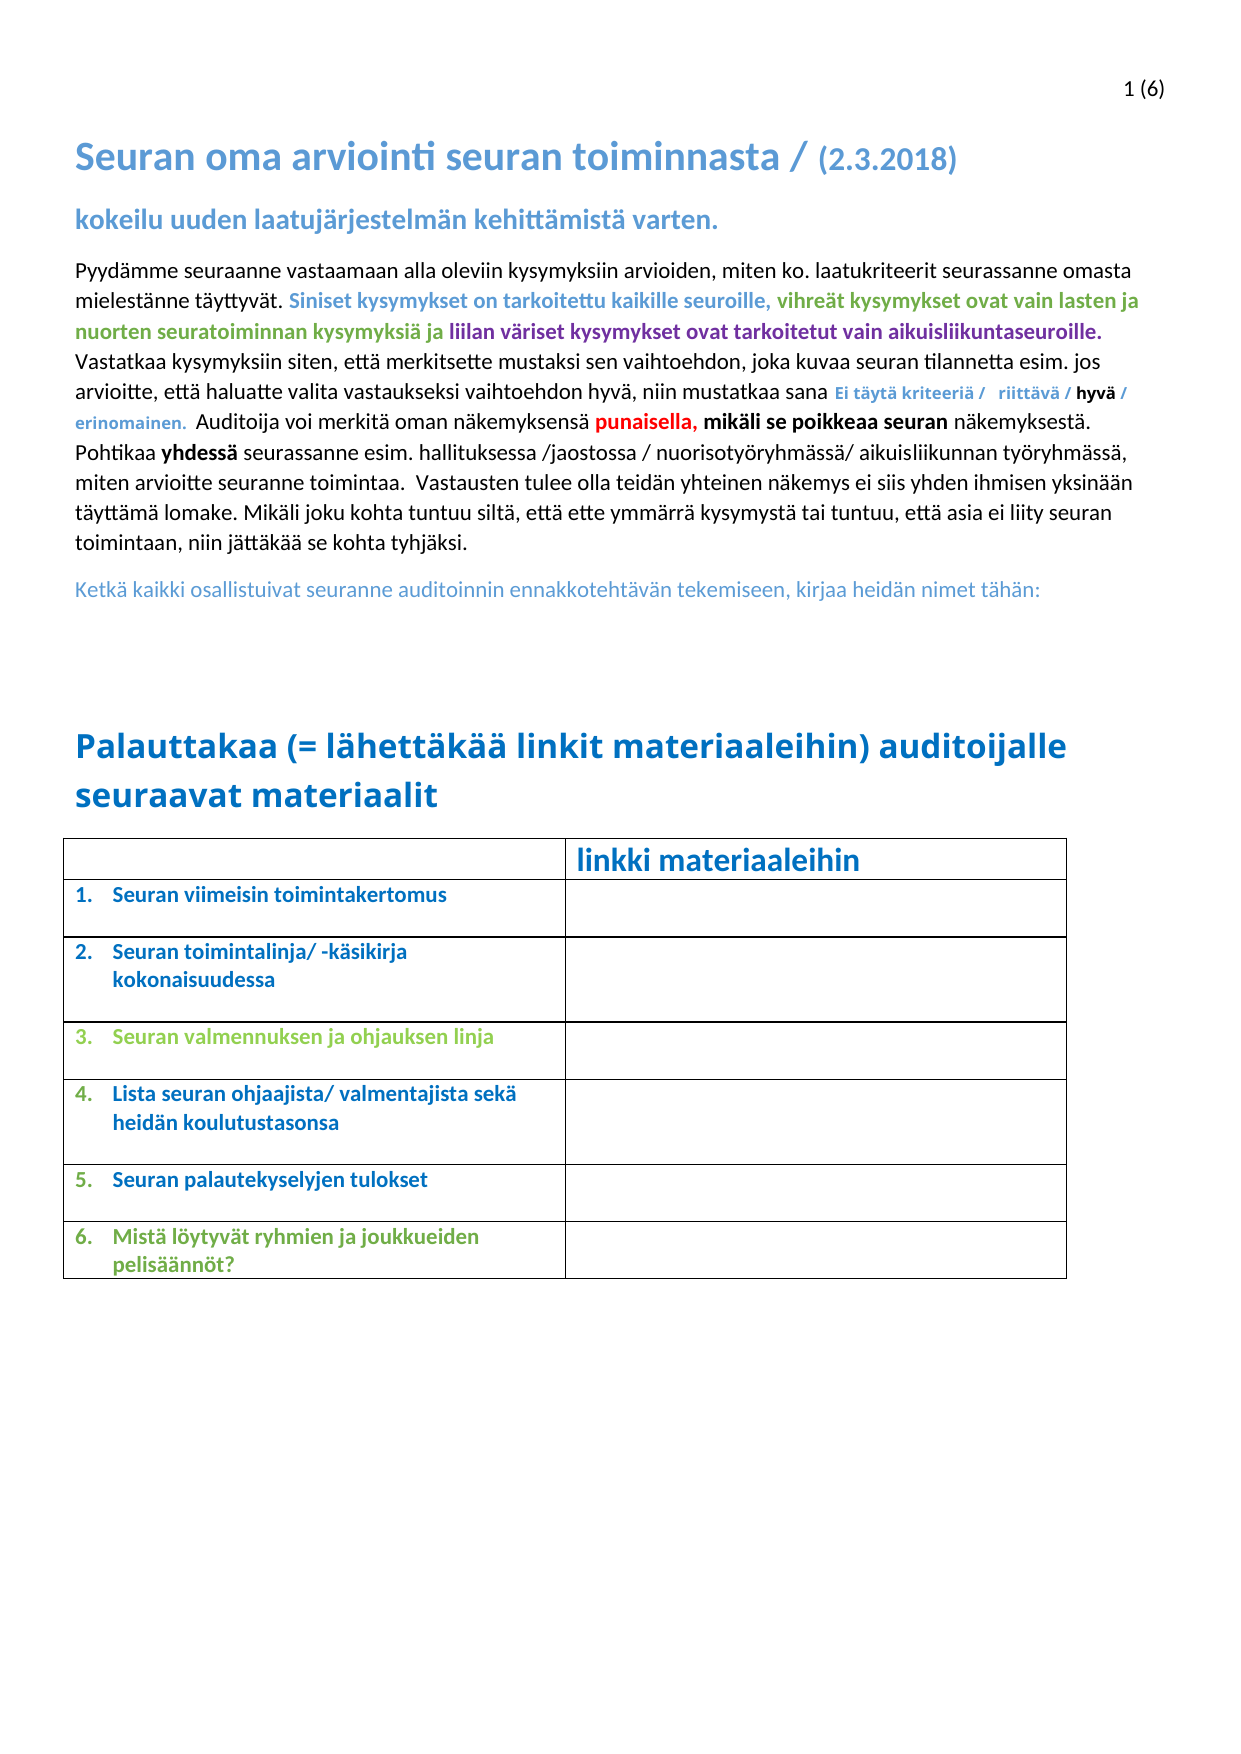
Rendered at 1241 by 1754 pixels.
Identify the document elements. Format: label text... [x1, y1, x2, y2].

table_cell [566, 1222, 1066, 1278]
text Palauttakaa (= lähettäkää linkit materiaaleihin) auditoijalle seuraavat materiaalit [75, 723, 1165, 817]
table_cell [566, 938, 1066, 1021]
text Pyydämme seuraanne vastaamaan alla oleviin kysymyksiin arvioiden, miten ko. laatukriteerit seurassanne omasta mielestänne täyttyvät. Siniset kysymykset on tarkoitettu kaikille seuroille, vihreät kysymykset ovat vain lasten ja nuorten seuratoiminnan kysymyksiä ja liilan väriset kysymykset ovat tarkoitetut vain aikuisliikuntaseuroille. Vastatkaa kysymyksiin siten, että merkitsette mustaksi sen vaihtoehdon, joka kuvaa seuran tilannetta esim. jos arvioitte, että haluatte valita vastaukseksi vaihtoehdon hyvä, niin mustatkaa sana Ei täytä kriteeriä / riittävä / hyvä / erinomainen. Auditoija voi merkitä oman näkemyksensä punaisella, mikäli se poikkeaa seuran näkemyksestä. Pohtikaa yhdessä seurassanne esim. hallituksessa /jaostossa / nuorisotyöryhmässä/ aikuisliikunnan työryhmässä, miten arvioitte seuranne toimintaa. Vastausten tulee olla teidän yhteinen näkemys ei siis yhden ihmisen yksinään täyttämä lomake. Mikäli joku kohta tuntuu siltä, että ette ymmärrä kysymystä tai tuntuu, että asia ei liity seuran toimintaan, niin jättäkää se kohta tyhjäksi. [75, 256, 1165, 556]
table_cell Seuran viimeisin toimintakertomus [64, 880, 565, 936]
text Ketkä kaikki osallistuivat seuranne auditoinnin ennakkotehtävän tekemiseen, kirjaa heidän nimet tähän: [75, 575, 1165, 603]
table_cell Seuran valmennuksen ja ohjauksen linja [64, 1023, 565, 1078]
table_cell [566, 1165, 1066, 1221]
table_cell [566, 1080, 1066, 1164]
table_cell Seuran toimintalinja/ -käsikirja kokonaisuudessa [64, 938, 565, 1021]
table_cell Seuran palautekyselyjen tulokset [64, 1165, 565, 1221]
table_cell Lista seuran ohjaajista/ valmentajista sekä heidän koulutustasonsa [64, 1080, 565, 1164]
table_cell Mistä löytyvät ryhmien ja joukkueiden pelisäännöt? [64, 1222, 565, 1278]
table_cell [566, 1023, 1066, 1078]
table_header linkki materiaaleihin [566, 839, 1066, 879]
text Seuran oma arviointi seuran toiminnasta / (2.3.2018) [75, 130, 1165, 181]
table_cell [566, 880, 1066, 936]
text kokeilu uuden laatujärjestelmän kehittämistä varten. [75, 201, 1165, 237]
table_header [64, 839, 565, 879]
